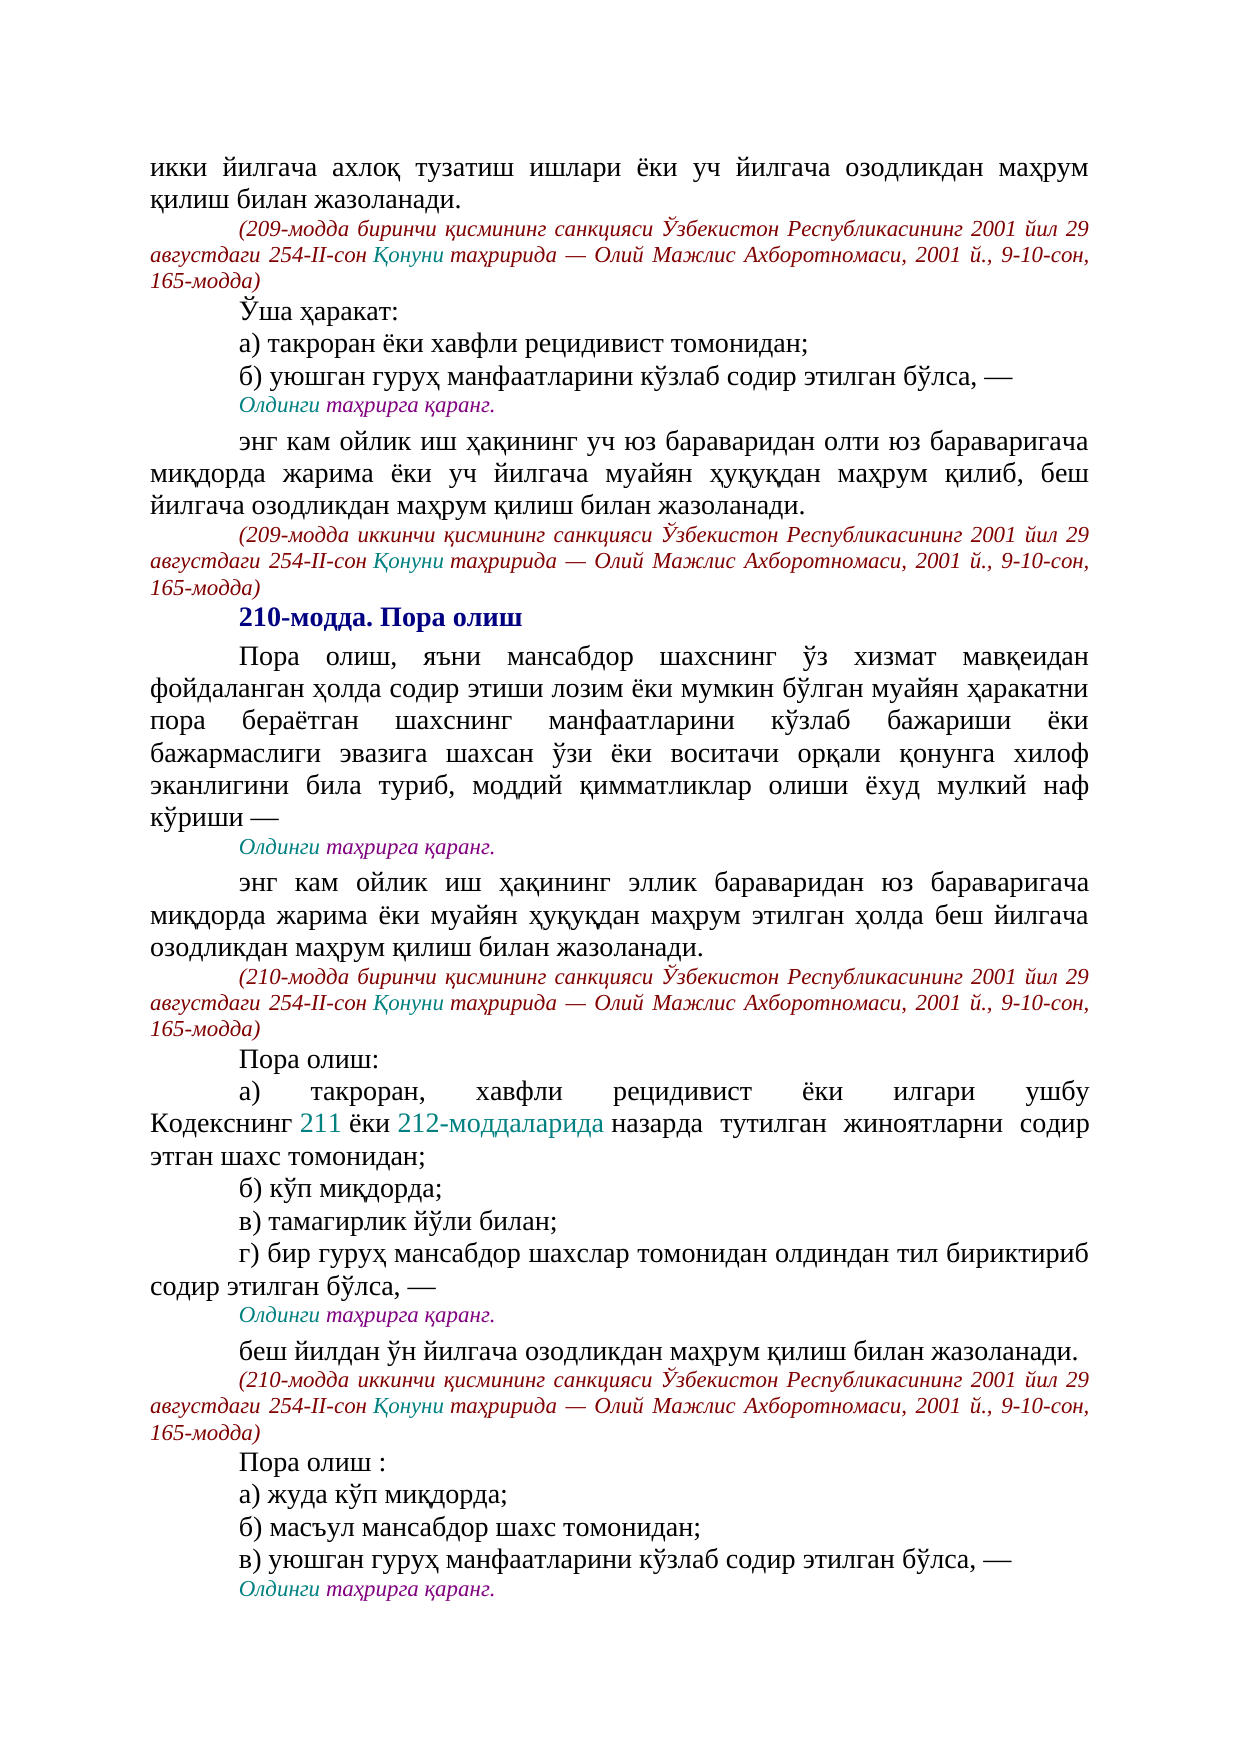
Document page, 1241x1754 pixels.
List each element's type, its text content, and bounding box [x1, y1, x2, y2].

text Ўша ҳаракат: [150, 294, 1090, 326]
text г) бир гуруҳ мансабдор шахслар томонидан олдиндан тил бириктириб содир этилган бўлса, — [150, 1236, 1090, 1301]
text (210-модда иккинчи қисмининг санкцияси Ўзбекистон Республикасининг 2001 йил 29 августдаги 254-II-сон Қонуни таҳририда — Олий Мажлис Ахборотномаси, 2001 й., 9-10-сон, 165-модда) [150, 1366, 1090, 1445]
text а) жуда кўп миқдорда; [150, 1477, 1090, 1510]
text а) такроран ёки хавфли рецидивист томонидан; [150, 326, 1090, 359]
text б) масъул мансабдор шахс томонидан; [150, 1510, 1090, 1542]
text а) такроран, хавфли рецидивист ёки илгари ушбу Кодекснинг 211 ёки 212-моддаларида назарда тутилган жиноятларни содир этган шахс томонидан; [150, 1074, 1090, 1171]
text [150, 150, 1090, 215]
text в) уюшган гуруҳ манфаатларини кўзлаб содир этилган бўлса, — [150, 1542, 1090, 1574]
text в) тамагирлик йўли билан; [150, 1204, 1090, 1236]
text 210-модда. Пора олиш [150, 600, 1090, 632]
text энг кам ойлик иш ҳақининг эллик бараваридан юз бараваригача миқдорда жарима ёки муайян ҳуқуқдан маҳрум этилган ҳолда беш йилгача озодликдан маҳрум қилиш билан жазоланади. [150, 866, 1090, 963]
text (210-модда биринчи қисмининг санкцияси Ўзбекистон Республикасининг 2001 йил 29 августдаги 254-II-сон Қонуни таҳририда — Олий Мажлис Ахборотномаси, 2001 й., 9-10-сон, 165-модда) [150, 963, 1090, 1042]
text (209-модда биринчи қисмининг санкцияси Ўзбекистон Республикасининг 2001 йил 29 августдаги 254-II-сон Қонуни таҳририда — Олий Мажлис Ахборотномаси, 2001 й., 9-10-сон, 165-модда) [150, 215, 1090, 294]
text Пора олиш, яъни мансабдор шахснинг ўз хизмат мавқеидан фойдаланган ҳолда содир этиши лозим ёки мумкин бўлган муайян ҳаракатни пора бераётган шахснинг манфаатларини кўзлаб бажариши ёки бажармаслиги эвазига шахсан ўзи ёки воситачи орқали қонунга хилоф эканлигини била туриб, моддий қимматликлар олиши ёхуд мулкий наф кўриши — [150, 638, 1090, 833]
text (209-модда иккинчи қисмининг санкцияси Ўзбекистон Республикасининг 2001 йил 29 августдаги 254-II-сон Қонуни таҳририда — Олий Мажлис Ахборотномаси, 2001 й., 9-10-сон, 165-модда) [150, 521, 1090, 600]
text беш йилдан ўн йилгача озодликдан маҳрум қилиш билан жазоланади. [150, 1333, 1090, 1366]
text б) уюшган гуруҳ манфаатларини кўзлаб содир этилган бўлса, — [150, 359, 1090, 391]
text Пора олиш: [150, 1042, 1090, 1074]
text Олдинги таҳрирга қаранг. [150, 833, 1090, 859]
text Олдинги таҳрирга қаранг. [150, 391, 1090, 417]
text энг кам ойлик иш ҳақининг уч юз бараваридан олти юз бараваригача миқдорда жарима ёки уч йилгача муайян ҳуқуқдан маҳрум қилиб, беш йилгача озодликдан маҳрум қилиш билан жазоланади. [150, 424, 1090, 521]
text Пора олиш : [150, 1445, 1090, 1477]
text б) кўп миқдорда; [150, 1171, 1090, 1204]
text Олдинги таҳрирга қаранг. [150, 1301, 1090, 1327]
text Олдинги таҳрирга қаранг. [150, 1574, 1090, 1601]
